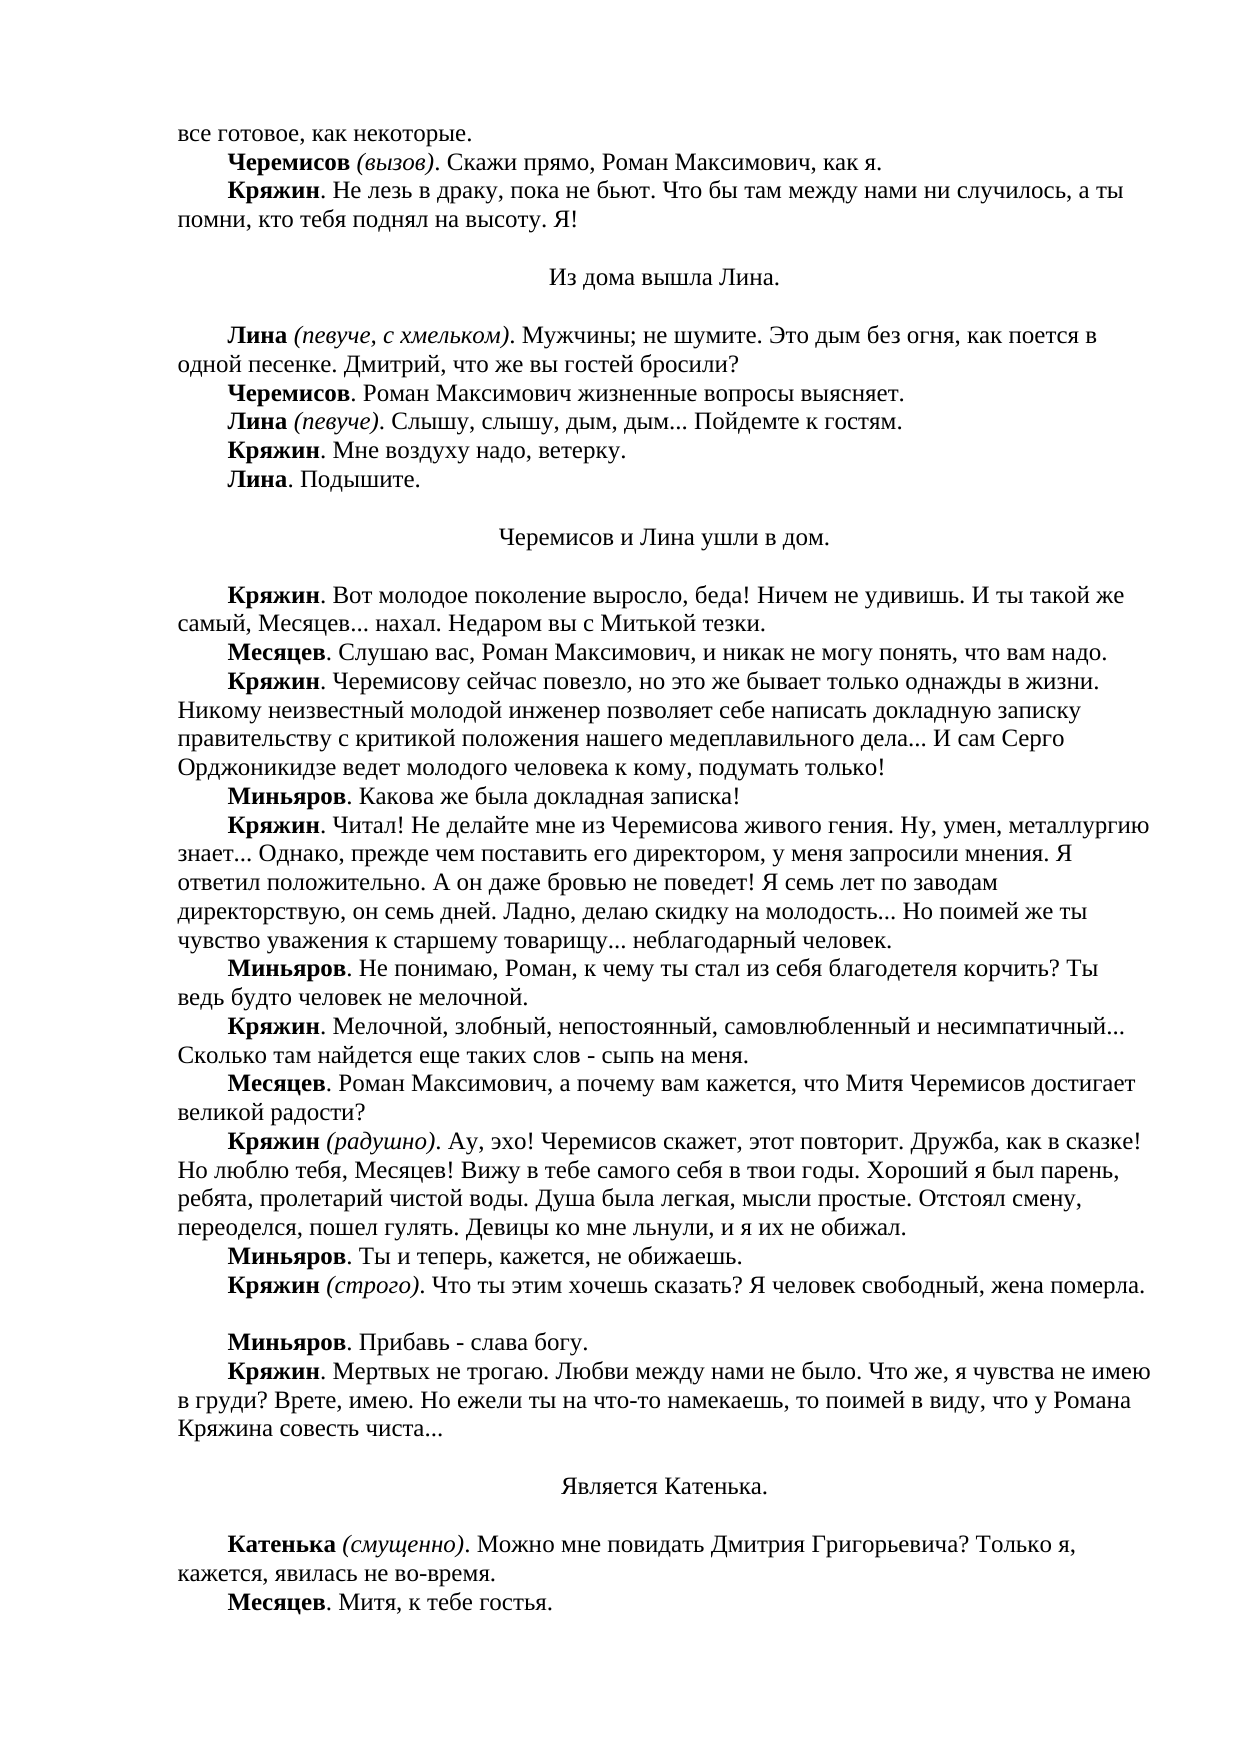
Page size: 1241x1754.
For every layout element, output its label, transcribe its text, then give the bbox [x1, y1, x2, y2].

text Кряжин. Вот молодое поколение выросло, беда! Ничем не удивишь. И ты такой же самый, Месяцев... нахал. Недаром вы с Митькой тезки. Месяцев. Слушаю вас, Роман Максимович, и никак не могу понять, что вам надо. Кряжин. Черемисову сейчас повезло, но это же бывает только однажды в жизни. Никому неизвестный молодой инженер позволяет себе написать докладную записку правительству с критикой положения нашего медеплавильного дела... И сам Серго Орджоникидзе ведет молодого человека к кому, подумать только! Миньяров. Какова же была докладная записка! Кряжин. Читал! Не делайте мне из Черемисова живого гения. Ну, умен, металлургию знает... Однако, прежде чем поставить его директором, у меня запросили мнения. Я ответил положительно. А он даже бровью не поведет! Я семь лет по заводам директорствую, он семь дней. Ладно, делаю скидку на молодость... Но поимей же ты чувство уважения к старшему товарищу... неблагодарный человек. Миньяров. Не понимаю, Роман, к чему ты стал из себя благодетеля корчить? Ты ведь будто человек не мелочной. Кряжин. Мелочной, злобный, непостоянный, самовлюбленный и несимпатичный... Сколько там найдется еще таких слов - сыпь на меня. Месяцев. Роман Максимович, а почему вам кажется, что Митя Черемисов достигает великой радости? Кряжин (радушно). Ау, эхо! Черемисов скажет, этот повторит. Дружба, как в сказке! Но люблю тебя, Месяцев! Вижу в тебе самого себя в твои годы. Хороший я был парень, ребята, пролетарий чистой воды. Душа была легкая, мысли простые. Отстоял смену, переоделся, пошел гулять. Девицы ко мне льнули, и я их не обижал. Миньяров. Ты и теперь, кажется, не обижаешь. Кряжин (строго). Что ты этим хочешь сказать? Я человек свободный, жена померла. Миньяров. Прибавь - слава богу. Кряжин. Мертвых не трогаю. Любви между нами не было. Что же, я чувства не имею в груди? Врете, имею. Но ежели ты на что-то намекаешь, то поимей в виду, что у Романа Кряжина совесть чиста... [177, 580, 1152, 1442]
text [177, 1529, 1152, 1616]
text Черемисов и Лина ушли в дом. [177, 522, 1152, 551]
text Из дома вышла Лина. [177, 262, 1152, 291]
text Является Катенька. [177, 1471, 1152, 1500]
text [177, 118, 1152, 233]
text Лина (певуче, с хмельком). Мужчины; не шумите. Это дым без огня, как поется в одной песенке. Дмитрий, что же вы гостей бросили? Черемисов. Роман Максимович жизненные вопросы выясняет. Лина (певуче). Слышу, слышу, дым, дым... Пойдемте к гостям. Кряжин. Мне воздуху надо, ветерку. Лина. Подышите. [177, 320, 1152, 493]
